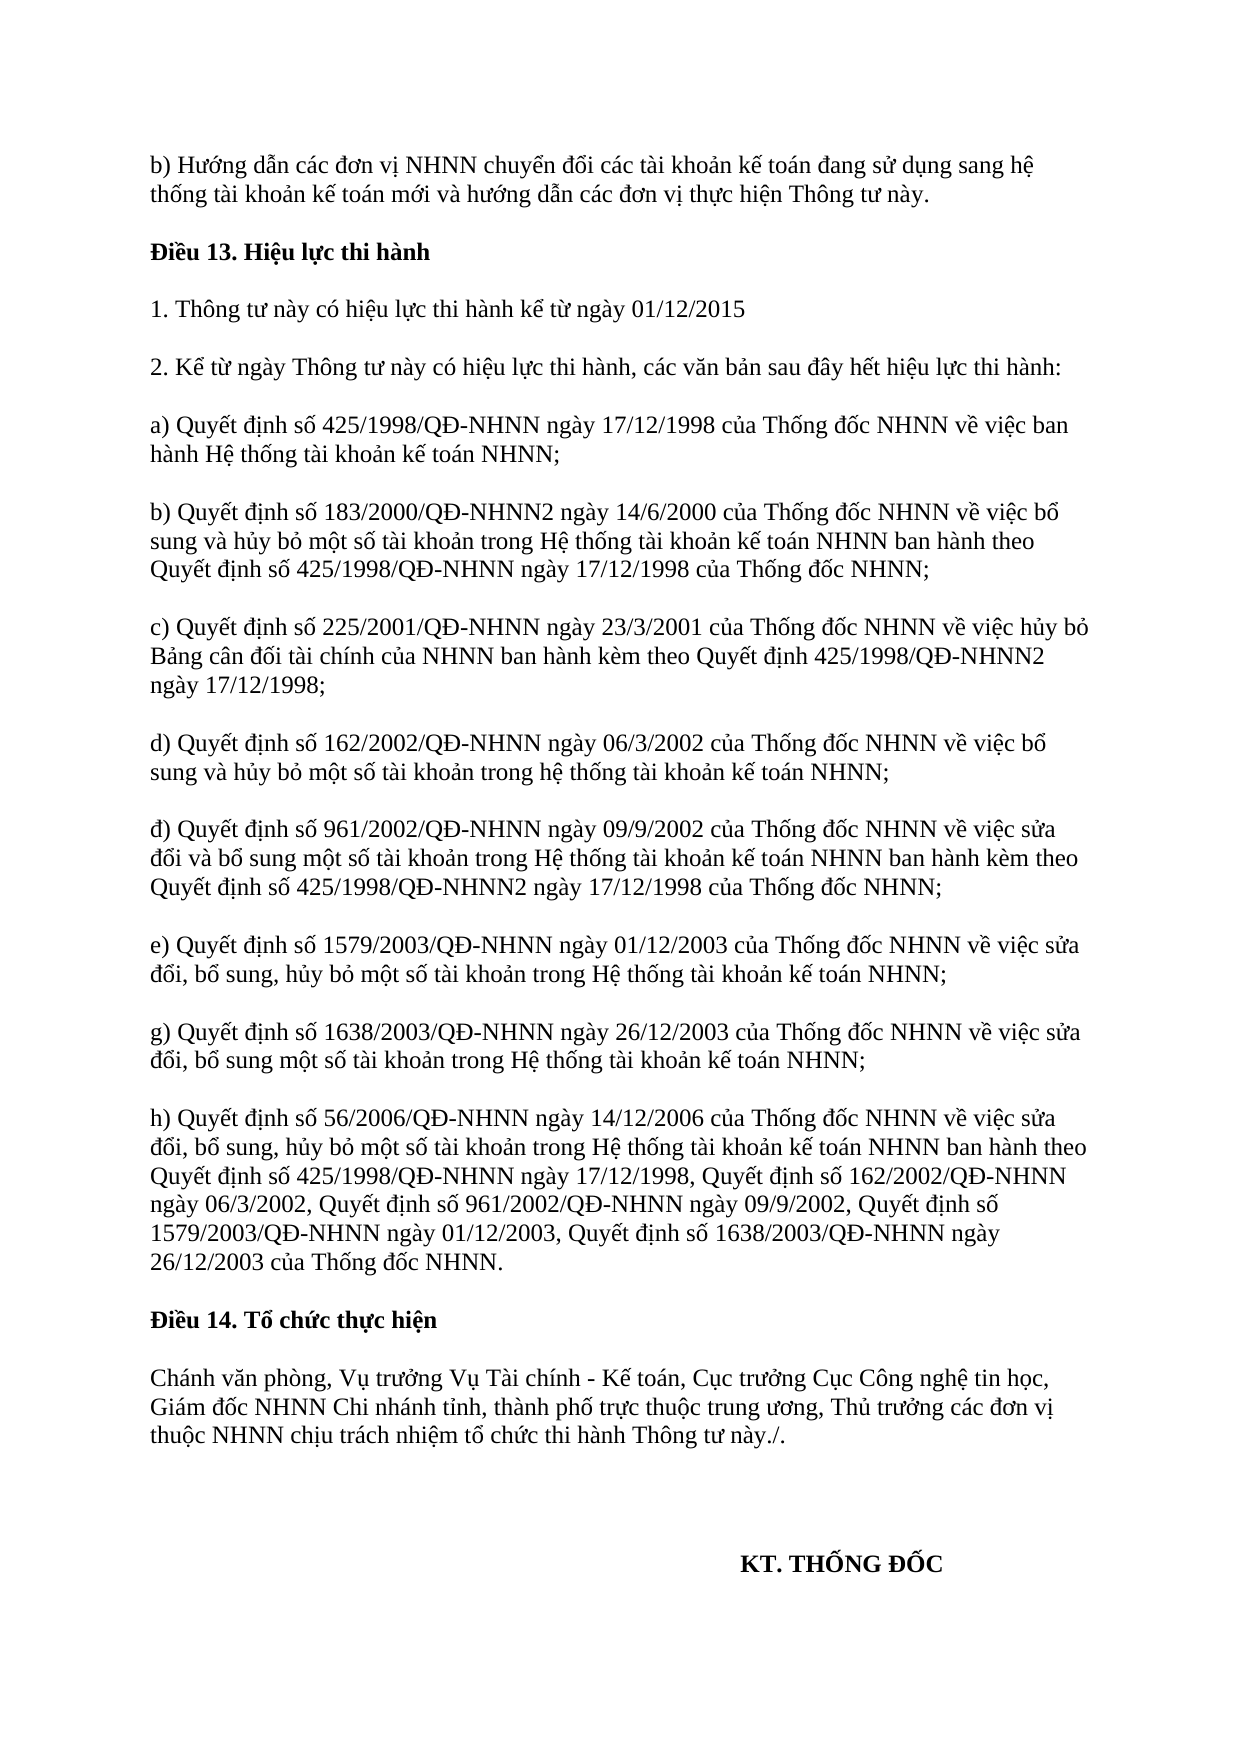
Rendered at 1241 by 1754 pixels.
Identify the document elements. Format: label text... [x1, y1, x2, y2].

text d) Quyết định số 162/2002/QĐ-NHNN ngày 06/3/2002 của Thống đốc NHNN về việc bổ sung và hủy bỏ một số tài khoản trong hệ thống tài khoản kế toán NHNN; [150, 728, 1090, 785]
text h) Quyết định số 56/2006/QĐ-NHNN ngày 14/12/2006 của Thống đốc NHNN về việc sửa đổi, bổ sung, hủy bỏ một số tài khoản trong Hệ thống tài khoản kế toán NHNN ban hành theo Quyết định số 425/1998/QĐ-NHNN ngày 17/12/1998, Quyết định số 162/2002/QĐ-NHNN ngày 06/3/2002, Quyết định số 961/2002/QĐ-NHNN ngày 09/9/2002, Quyết định số 1579/2003/QĐ-NHNN ngày 01/12/2003, Quyết định số 1638/2003/QĐ-NHNN ngày 26/12/2003 của Thống đốc NHNN. [150, 1103, 1090, 1276]
text 1. Thông tư này có hiệu lực thi hành kể từ ngày 01/12/2015 [150, 294, 1090, 323]
text g) Quyết định số 1638/2003/QĐ-NHNN ngày 26/12/2003 của Thống đốc NHNN về việc sửa đổi, bổ sung một số tài khoản trong Hệ thống tài khoản kế toán NHNN; [150, 1017, 1090, 1074]
text Chánh văn phòng, Vụ trưởng Vụ Tài chính - Kế toán, Cục trưởng Cục Công nghệ tin học, Giám đốc NHNN Chi nhánh tỉnh, thành phố trực thuộc trung ương, Thủ trưởng các đơn vị thuộc NHNN chịu trách nhiệm tổ chức thi hành Thông tư này./. [150, 1363, 1090, 1449]
text đ) Quyết định số 961/2002/QĐ-NHNN ngày 09/9/2002 của Thống đốc NHNN về việc sửa đổi và bổ sung một số tài khoản trong Hệ thống tài khoản kế toán NHNN ban hành kèm theo Quyết định số 425/1998/QĐ-NHNN2 ngày 17/12/1998 của Thống đốc NHNN; [150, 814, 1090, 901]
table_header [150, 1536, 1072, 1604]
text a) Quyết định số 425/1998/QĐ-NHNN ngày 17/12/1998 của Thống đốc NHNN về việc ban hành Hệ thống tài khoản kế toán NHNN; [150, 410, 1090, 468]
text Điều 14. Tổ chức thực hiện [150, 1305, 1090, 1334]
text e) Quyết định số 1579/2003/QĐ-NHNN ngày 01/12/2003 của Thống đốc NHNN về việc sửa đổi, bổ sung, hủy bỏ một số tài khoản trong Hệ thống tài khoản kế toán NHNN; [150, 930, 1090, 987]
text b) Hướng dẫn các đơn vị NHNN chuyển đổi các tài khoản kế toán đang sử dụng sang hệ thống tài khoản kế toán mới và hướng dẫn các đơn vị thực hiện Thông tư này. [150, 150, 1090, 207]
text c) Quyết định số 225/2001/QĐ-NHNN ngày 23/3/2001 của Thống đốc NHNN về việc hủy bỏ Bảng cân đối tài chính của NHNN ban hành kèm theo Quyết định 425/1998/QĐ-NHNN2 ngày 17/12/1998; [150, 612, 1090, 699]
text Điều 13. Hiệu lực thi hành [150, 237, 1090, 265]
text b) Quyết định số 183/2000/QĐ-NHNN2 ngày 14/6/2000 của Thống đốc NHNN về việc bổ sung và hủy bỏ một số tài khoản trong Hệ thống tài khoản kế toán NHNN ban hành theo Quyết định số 425/1998/QĐ-NHNN ngày 17/12/1998 của Thống đốc NHNN; [150, 497, 1090, 583]
text 2. Kể từ ngày Thông tư này có hiệu lực thi hành, các văn bản sau đây hết hiệu lực thi hành: [150, 352, 1090, 381]
